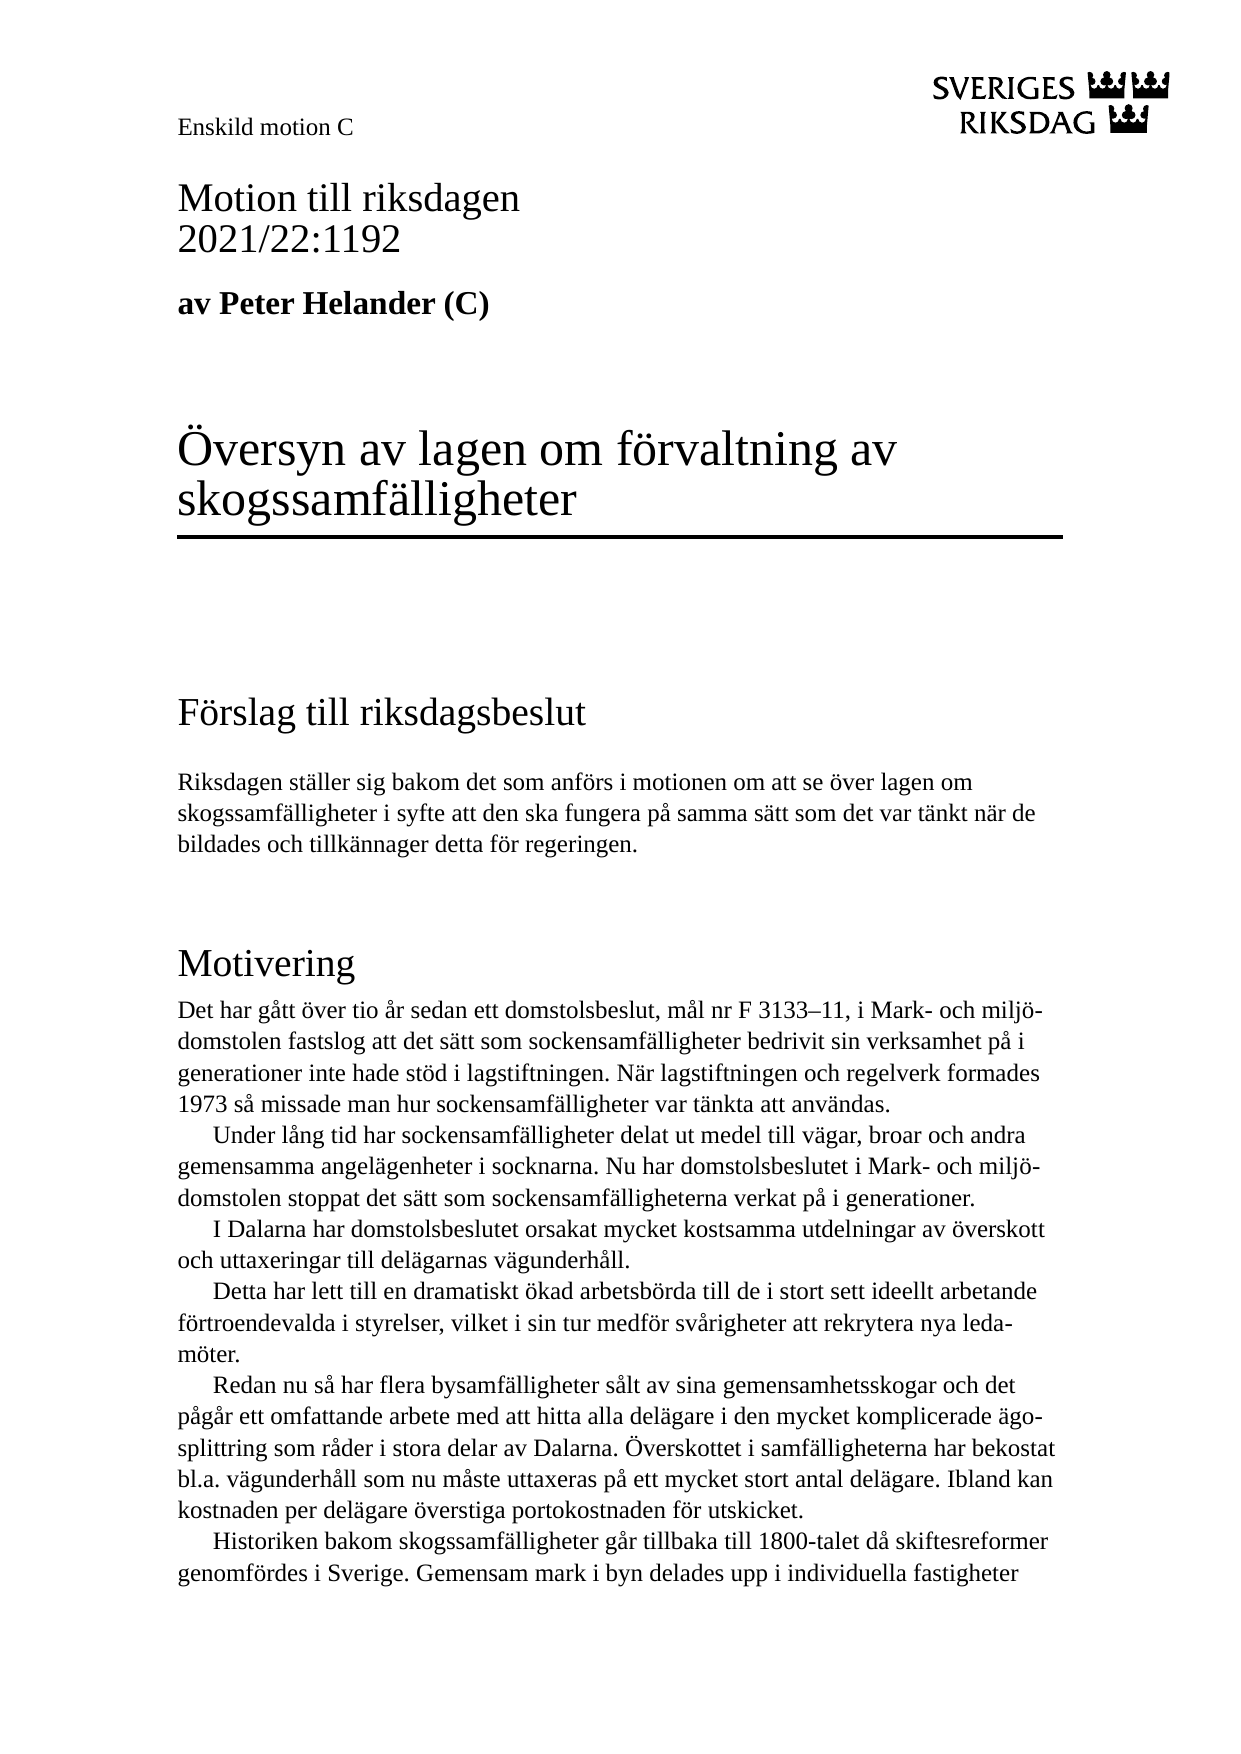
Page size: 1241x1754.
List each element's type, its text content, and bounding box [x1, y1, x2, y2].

text Detta har lett till en dramatiskt ökad arbetsbörda till de i stort sett ideellt arbetande förtroendevalda i styrelser, vilket i sin tur medför svårigheter att rekrytera nya ledamöter. [177, 1274, 1063, 1368]
text Under lång tid har sockensamfälligheter delat ut medel till vägar, broar och andra gemensamma angelägenheter i socknarna. Nu har domstolsbeslutet i Mark- och miljödomstolen stoppat det sätt som sockensamfälligheterna verkat på i generationer. [177, 1118, 1063, 1211]
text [177, 1524, 1063, 1586]
text I Dalarna har domstolsbeslutet orsakat mycket kostsamma utdelningar av överskott och uttaxeringar till delägarnas vägunderhåll. [177, 1211, 1063, 1274]
text Det har gått över tio år sedan ett domstolsbeslut, mål nr F 3133–11, i Mark- och miljödomstolen fastslog att det sätt som sockensamfälligheter bedrivit sin verksamhet på i generationer inte hade stöd i lagstiftningen. När lagstiftningen och regelverk formades 1973 så missade man hur sockensamfälligheter var tänkta att användas. [177, 993, 1063, 1118]
text Redan nu så har flera bysamfälligheter sålt av sina gemensamhetsskogar och det pågår ett omfattande arbete med att hitta alla delägare i den mycket komplicerade ägosplittring som råder i stora delar av Dalarna. Överskottet i samfälligheterna har bekostat bl.a. vägunderhåll som nu måste uttaxeras på ett mycket stort antal delägare. Ibland kan kostnaden per delägare överstiga portokostnaden för utskicket. [177, 1368, 1063, 1524]
